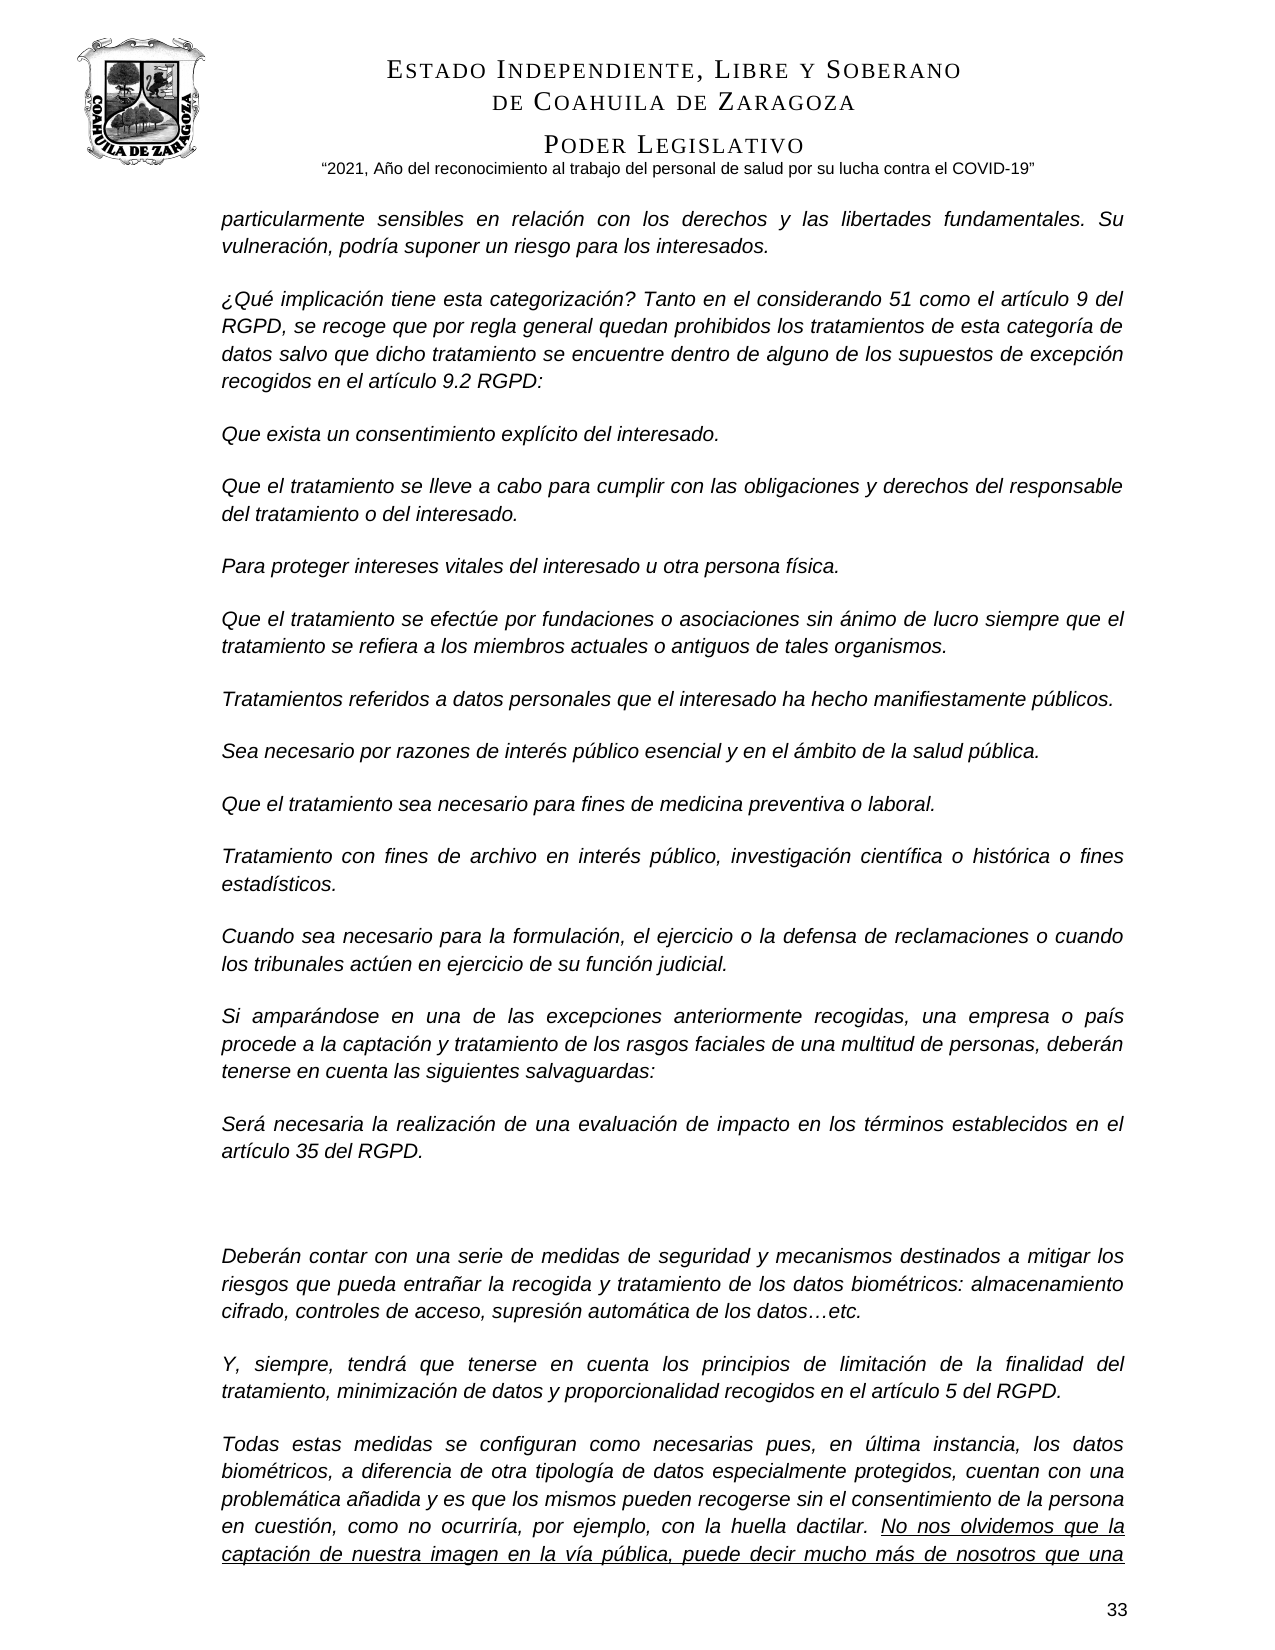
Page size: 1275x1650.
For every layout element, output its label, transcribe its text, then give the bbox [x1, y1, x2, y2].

text Que exista un consentimiento explícito del interesado. [221, 422, 1127, 446]
text Y, siempre, tendrá que tenerse en cuenta los principios de limitación de la finalidad del tratamiento, minimización de datos y proporcionalidad recogidos en el artículo 5 del RGPD. [221, 1352, 1127, 1403]
picture [76, 38, 206, 165]
text Si amparándose en una de las excepciones anteriormente recogidas, una empresa o país procede a la captación y tratamiento de los rasgos faciales de una multitud de personas, deberán tenerse en cuenta las siguientes salvaguardas: [221, 1004, 1127, 1083]
text Será necesaria la realización de una evaluación de impacto en los términos establecidos en el artículo 35 del RGPD. [221, 1112, 1127, 1163]
text ¿Qué implicación tiene esta categorización? Tanto en el considerando 51 como el artículo 9 del RGPD, se recoge que por regla general quedan prohibidos los tratamientos de esta categoría de datos salvo que dicho tratamiento se encuentre dentro de alguno de los supuestos de excepción recogidos en el artículo 9.2 RGPD: [221, 287, 1127, 393]
text Cuando sea necesario para la formulación, el ejercicio o la defensa de reclamaciones o cuando los tribunales actúen en ejercicio de su función judicial. [221, 924, 1127, 976]
text Tratamientos referidos a datos personales que el interesado ha hecho manifiestamente públicos. [221, 687, 1127, 711]
text Que el tratamiento se efectúe por fundaciones o asociaciones sin ánimo de lucro siempre que el tratamiento se refiera a los miembros actuales o antiguos de tales organismos. [221, 607, 1127, 658]
text Que el tratamiento sea necesario para fines de medicina preventiva o laboral. [221, 792, 1127, 816]
text Para proteger intereses vitales del interesado u otra persona física. [221, 554, 1127, 578]
text Deberán contar con una serie de medidas de seguridad y mecanismos destinados a mitigar los riesgos que pueda entrañar la recogida y tratamiento de los datos biométricos: almacenamiento cifrado, controles de acceso, supresión automática de los datos…etc. [221, 1244, 1127, 1323]
text Que el tratamiento se lleve a cabo para cumplir con las obligaciones y derechos del responsable del tratamiento o del interesado. [221, 474, 1127, 526]
text Tratamiento con fines de archivo en interés público, investigación científica o histórica o fines estadísticos. [221, 844, 1127, 896]
text Sea necesario por razones de interés público esencial y en el ámbito de la salud pública. [221, 739, 1127, 763]
